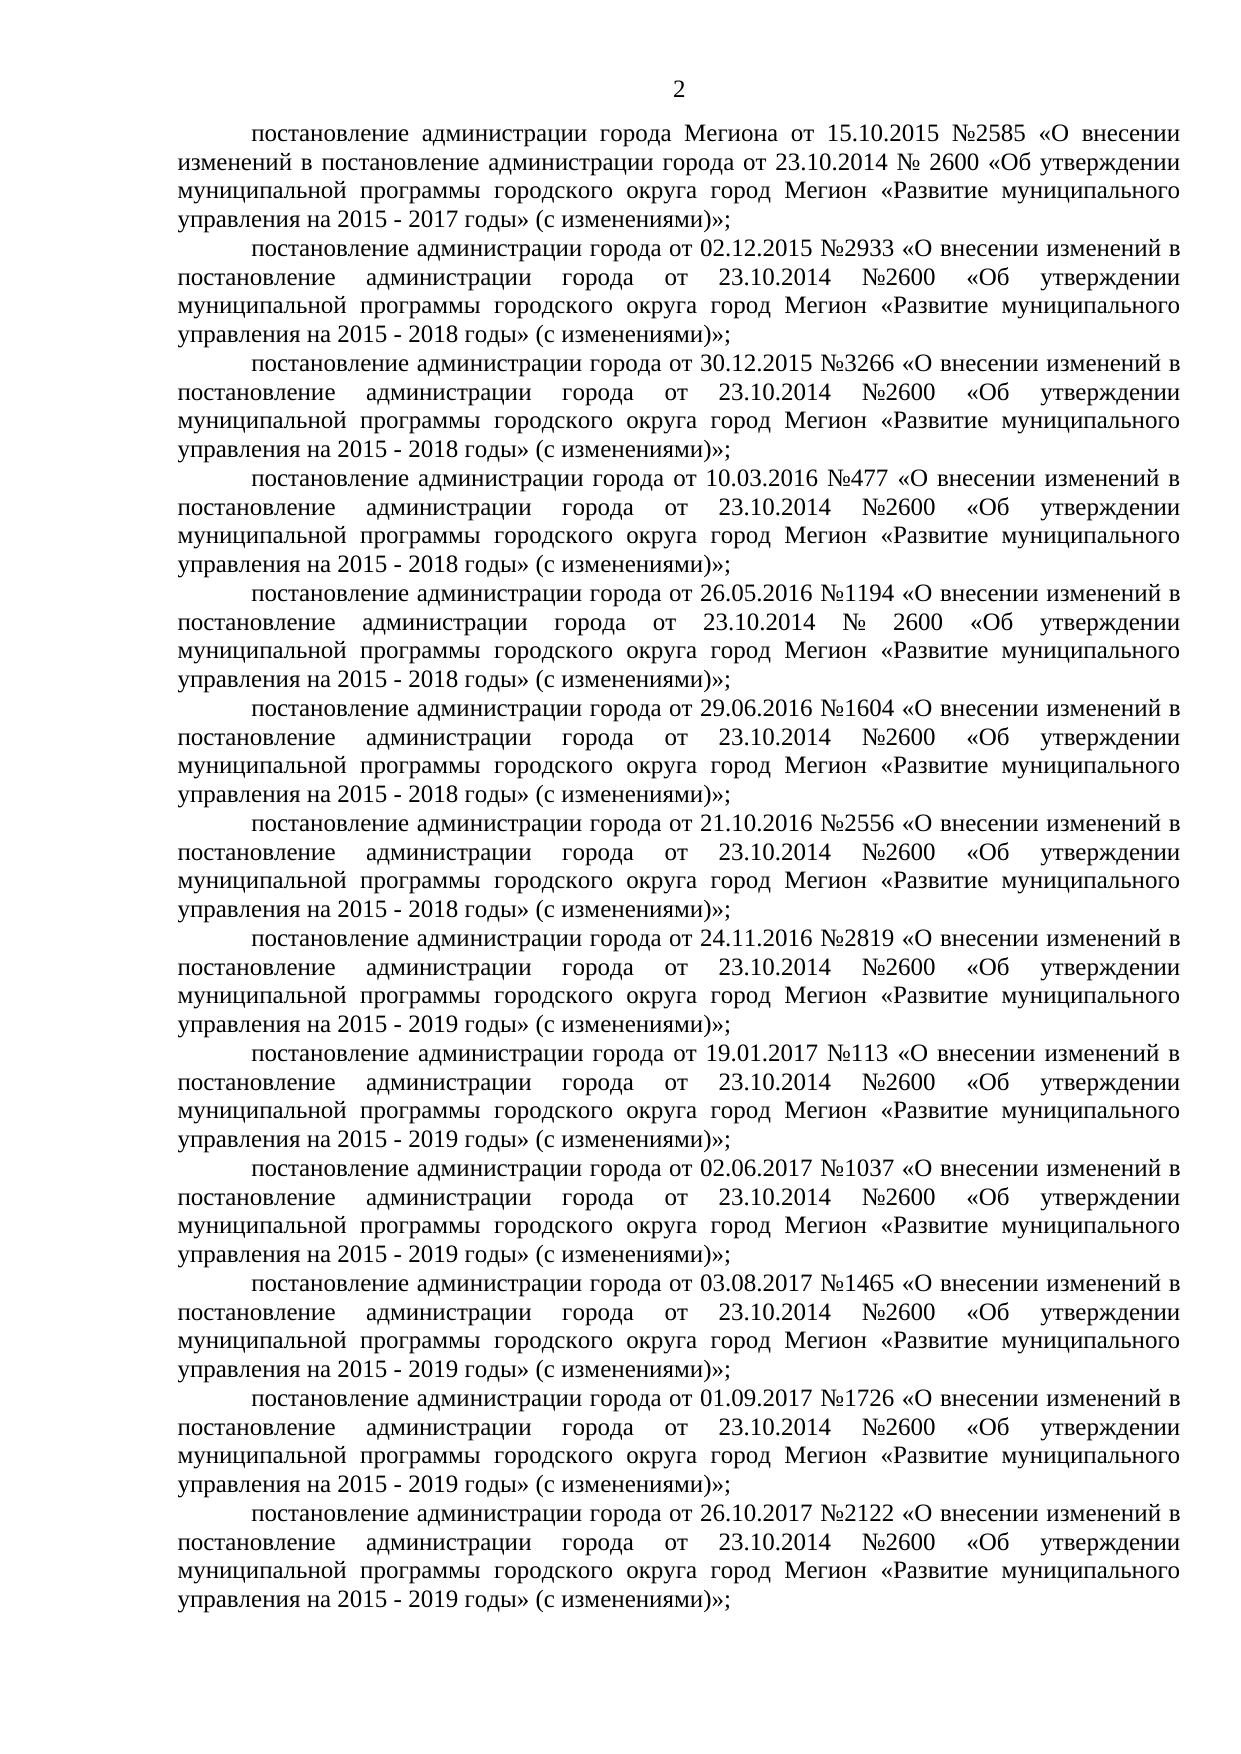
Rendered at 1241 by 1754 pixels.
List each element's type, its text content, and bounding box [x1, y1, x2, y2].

text постановление администрации города от 10.03.2016 №477 «О внесении изменений в постановление администрации города от 23.10.2014 №2600 «Об утверждении муниципальной программы городского округа город Мегион «Развитие муниципального управления на 2015 - 2018 годы» (с изменениями)»; [177, 463, 1181, 578]
text постановление администрации города от 29.06.2016 №1604 «О внесении изменений в постановление администрации города от 23.10.2014 №2600 «Об утверждении муниципальной программы городского округа город Мегион «Развитие муниципального управления на 2015 - 2018 годы» (с изменениями)»; [177, 693, 1181, 808]
text постановление администрации города от 24.11.2016 №2819 «О внесении изменений в постановление администрации города от 23.10.2014 №2600 «Об утверждении муниципальной программы городского округа город Мегион «Развитие муниципального управления на 2015 - 2019 годы» (с изменениями)»; [177, 923, 1181, 1038]
text постановление администрации города от 30.12.2015 №3266 «О внесении изменений в постановление администрации города от 23.10.2014 №2600 «Об утверждении муниципальной программы городского округа город Мегион «Развитие муниципального управления на 2015 - 2018 годы» (с изменениями)»; [177, 348, 1181, 463]
text постановление администрации города от 26.10.2017 №2122 «О внесении изменений в постановление администрации города от 23.10.2014 №2600 «Об утверждении муниципальной программы городского округа город Мегион «Развитие муниципального управления на 2015 - 2019 годы» (с изменениями)»; [177, 1498, 1181, 1613]
text постановление администрации города от 03.08.2017 №1465 «О внесении изменений в постановление администрации города от 23.10.2014 №2600 «Об утверждении муниципальной программы городского округа город Мегион «Развитие муниципального управления на 2015 - 2019 годы» (с изменениями)»; [177, 1268, 1181, 1383]
text постановление администрации города от 26.05.2016 №1194 «О внесении изменений в постановление администрации города от 23.10.2014 № 2600 «Об утверждении муниципальной программы городского округа город Мегион «Развитие муниципального управления на 2015 - 2018 годы» (с изменениями)»; [177, 578, 1181, 693]
text постановление администрации города от 19.01.2017 №113 «О внесении изменений в постановление администрации города от 23.10.2014 №2600 «Об утверждении муниципальной программы городского округа город Мегион «Развитие муниципального управления на 2015 - 2019 годы» (с изменениями)»; [177, 1038, 1181, 1153]
text постановление администрации города от 02.12.2015 №2933 «О внесении изменений в постановление администрации города от 23.10.2014 №2600 «Об утверждении муниципальной программы городского округа город Мегион «Развитие муниципального управления на 2015 - 2018 годы» (с изменениями)»; [177, 233, 1181, 348]
text постановление администрации города от 01.09.2017 №1726 «О внесении изменений в постановление администрации города от 23.10.2014 №2600 «Об утверждении муниципальной программы городского округа город Мегион «Развитие муниципального управления на 2015 - 2019 годы» (с изменениями)»; [177, 1383, 1181, 1498]
text постановление администрации города от 02.06.2017 №1037 «О внесении изменений в постановление администрации города от 23.10.2014 №2600 «Об утверждении муниципальной программы городского округа город Мегион «Развитие муниципального управления на 2015 - 2019 годы» (с изменениями)»; [177, 1153, 1181, 1268]
text постановление администрации города от 21.10.2016 №2556 «О внесении изменений в постановление администрации города от 23.10.2014 №2600 «Об утверждении муниципальной программы городского округа город Мегион «Развитие муниципального управления на 2015 - 2018 годы» (с изменениями)»; [177, 808, 1181, 923]
text постановление администрации города Мегиона от 15.10.2015 №2585 «О внесении изменений в постановление администрации города от 23.10.2014 № 2600 «Об утверждении муниципальной программы городского округа город Мегион «Развитие муниципального управления на 2015 - 2017 годы» (с изменениями)»; [177, 118, 1181, 233]
